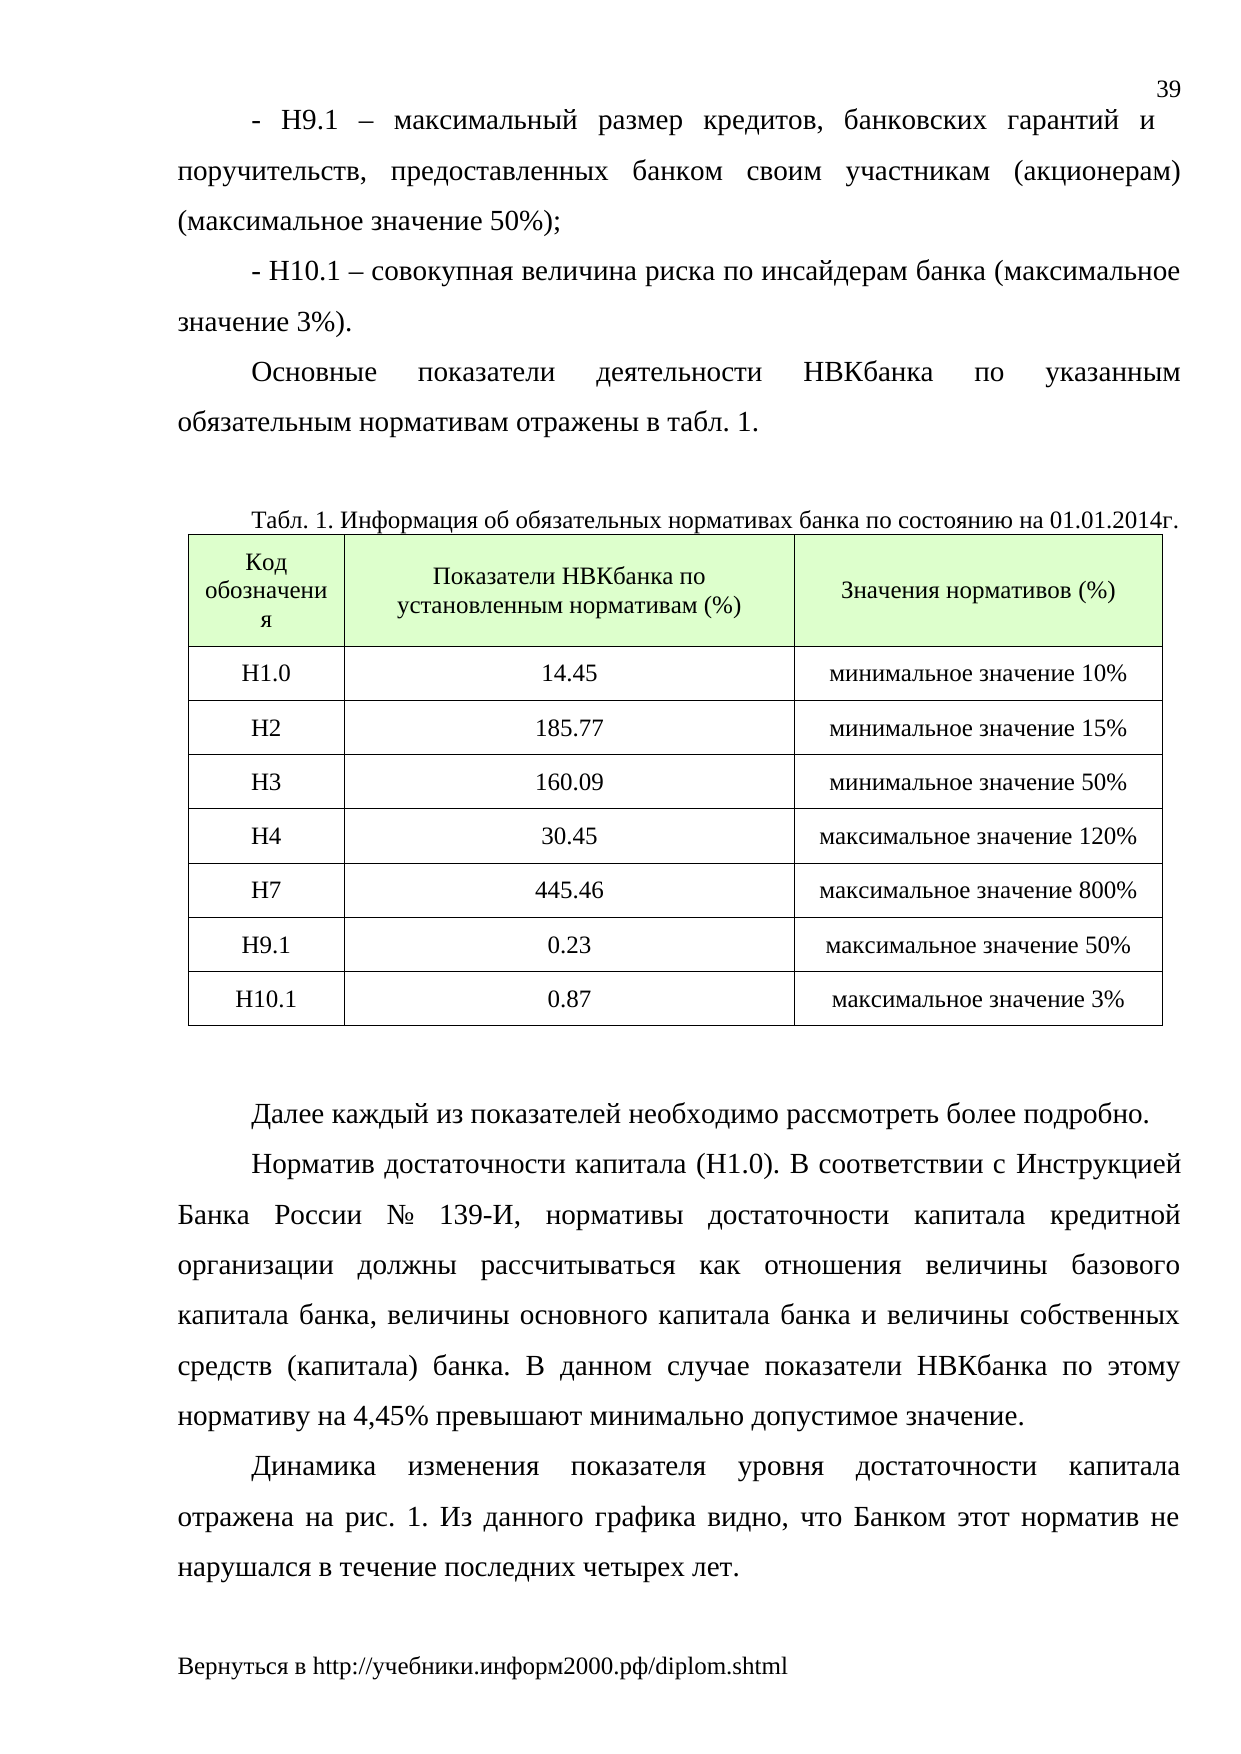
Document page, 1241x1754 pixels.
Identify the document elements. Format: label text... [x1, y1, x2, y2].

text Норматив достаточности капитала (Н1.0). В соответствии с Инструкцией Банка России № 139-И, нормативы достаточности капитала кредитной организации должны рассчитываться как отношения величины базового капитала банка, величины основного капитала банка и величины собственных средств (капитала) банка. В данном случае показатели НВКбанка по этому нормативу на 4,45% превышают минимально допустимое значение. [177, 1146, 1181, 1432]
table_header Код обозначения [189, 535, 344, 646]
table_cell максимальное значение 800% [795, 864, 1162, 917]
text - Н10.1 – совокупная величина риска по инсайдерам банка (максимальное значение 3%). [177, 253, 1181, 337]
table_cell Н4 [189, 809, 344, 863]
table_cell минимальное значение 10% [795, 647, 1162, 700]
text Табл. 1. Информация об обязательных нормативах банка по состоянию на 01.01.2014г. [177, 505, 1181, 534]
table_cell Н1.0 [189, 647, 344, 700]
text Далее каждый из показателей необходимо рассмотреть более подробно. [177, 1096, 1181, 1130]
table_cell максимальное значение 120% [795, 809, 1162, 863]
table_cell 445.46 [345, 864, 794, 917]
table_cell Н10.1 [189, 972, 344, 1025]
table_header Значения нормативов (%) [795, 535, 1162, 646]
table_cell 185.77 [345, 701, 794, 754]
table_header Показатели НВКбанка по установленным нормативам (%) [345, 535, 794, 646]
text Основные показатели деятельности НВКбанка по указанным обязательным нормативам отражены в табл. 1. [177, 354, 1181, 438]
text - Н9.1 – максимальный размер кредитов, банковских гарантий и поручительств, предоставленных банком своим участникам (акционерам) (максимальное значение 50%); [177, 102, 1181, 237]
table_cell 160.09 [345, 755, 794, 808]
table_cell 30.45 [345, 809, 794, 863]
text Динамика изменения показателя уровня достаточности капитала отражена на рис. 1. Из данного графика видно, что Банком этот норматив не нарушался в течение последних четырех лет. [177, 1448, 1181, 1582]
table_cell 14.45 [345, 647, 794, 700]
table_cell максимальное значение 3% [795, 972, 1162, 1025]
table_cell минимальное значение 50% [795, 755, 1162, 808]
table_cell Н7 [189, 864, 344, 917]
table_cell Н2 [189, 701, 344, 754]
table_cell 0.87 [345, 972, 794, 1025]
table_cell Н9.1 [189, 918, 344, 971]
table_cell минимальное значение 15% [795, 701, 1162, 754]
table_cell 0.23 [345, 918, 794, 971]
table_cell максимальное значение 50% [795, 918, 1162, 971]
table_cell Н3 [189, 755, 344, 808]
